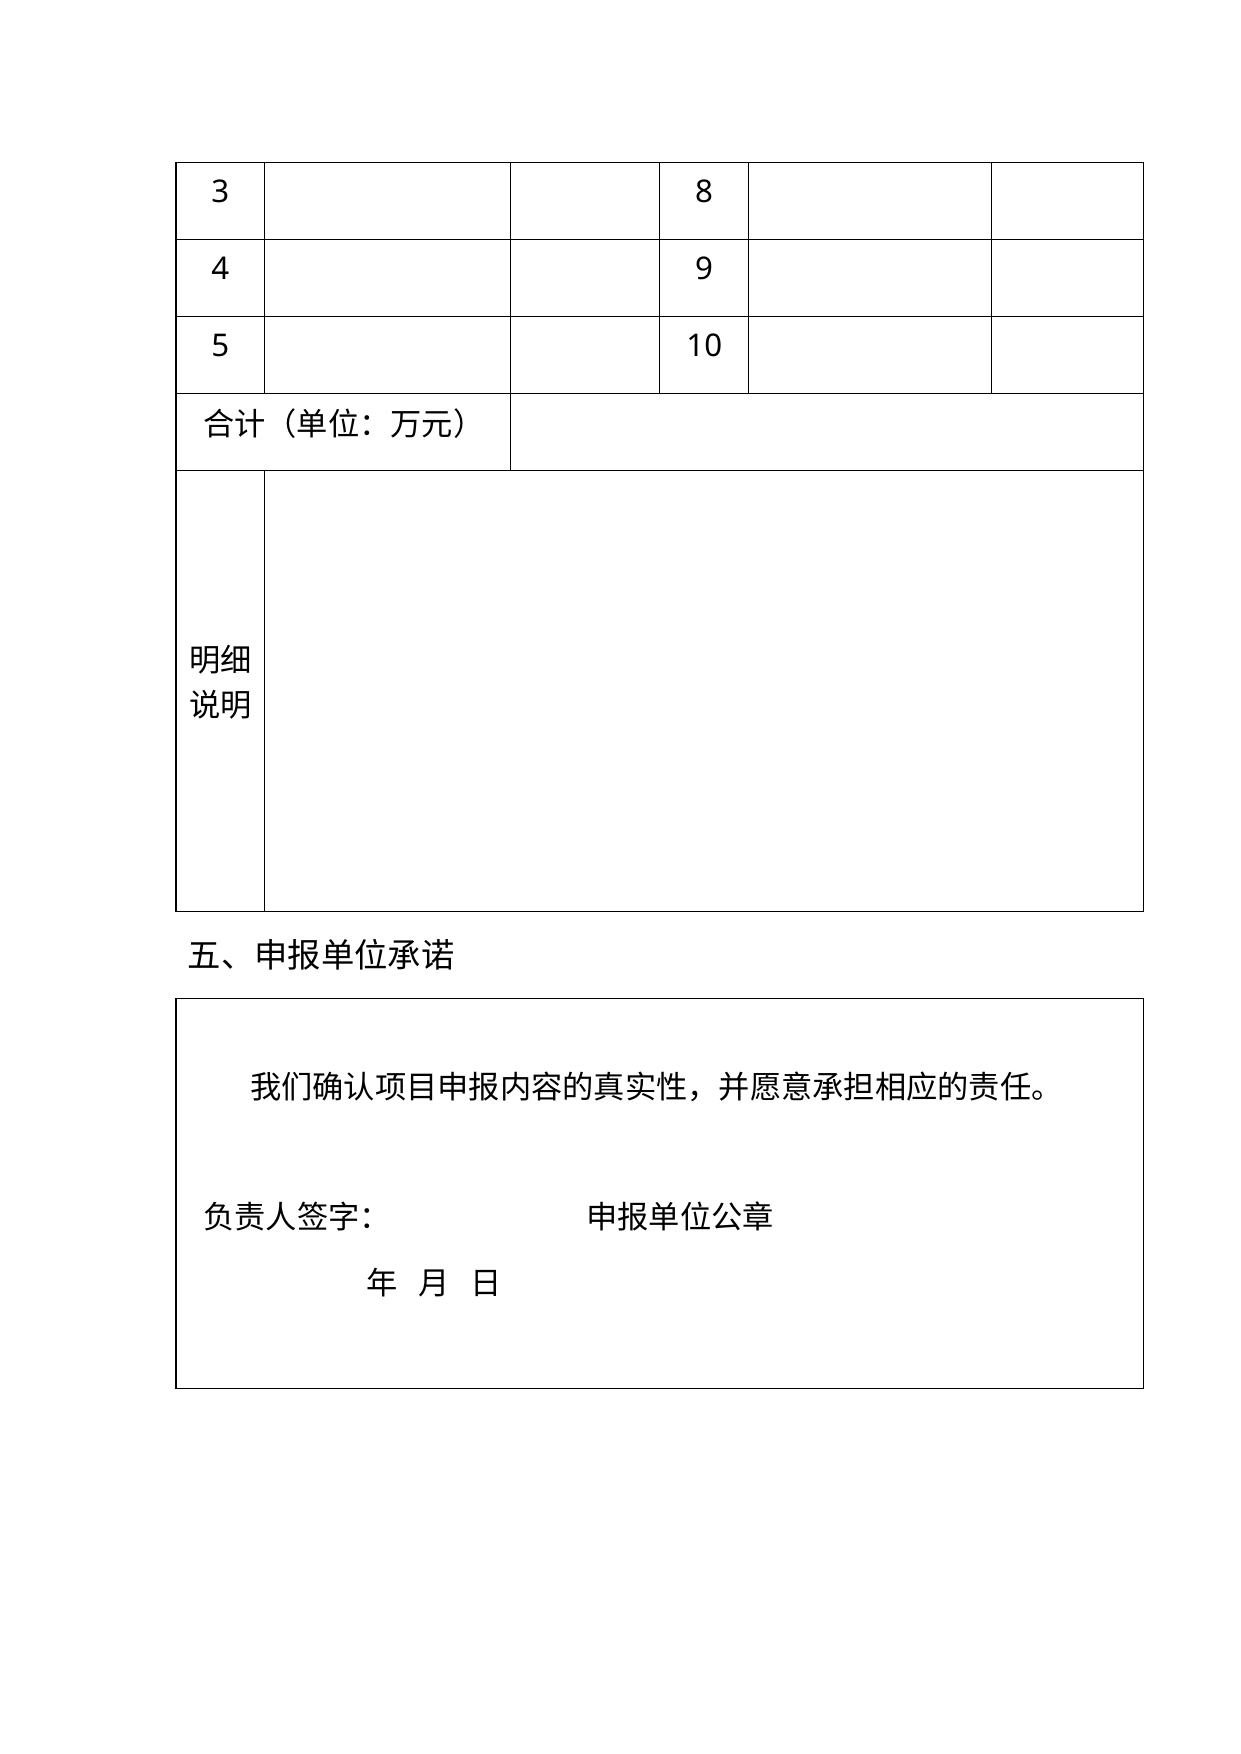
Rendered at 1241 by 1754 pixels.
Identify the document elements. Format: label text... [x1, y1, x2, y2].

table_cell 9 [660, 240, 748, 316]
table_header 我们确认项目申报内容的真实性，并愿意承担相应的责任。 负责人签字： 申报单位公章 年 月 日 [177, 999, 1143, 1387]
table_cell [265, 471, 1143, 911]
table_cell 8 [660, 163, 748, 239]
table_cell 明细说明 [177, 471, 264, 911]
table_cell [749, 240, 991, 316]
text 五、申报单位承诺 [187, 928, 1053, 977]
table_cell 合计（单位：万元） [177, 394, 510, 470]
table_cell [749, 163, 991, 239]
table_cell 5 [177, 317, 264, 393]
table_cell [749, 317, 991, 393]
table_cell [511, 317, 659, 393]
table_cell 4 [177, 240, 264, 316]
table_cell [265, 317, 510, 393]
table_cell 10 [660, 317, 748, 393]
table_cell [992, 240, 1143, 316]
table_cell [265, 163, 510, 239]
table_cell [265, 240, 510, 316]
table_cell [511, 240, 659, 316]
table_cell [992, 163, 1143, 239]
table_cell [511, 163, 659, 239]
table_cell [511, 394, 1143, 470]
table_cell [992, 317, 1143, 393]
table_cell 3 [177, 163, 264, 239]
